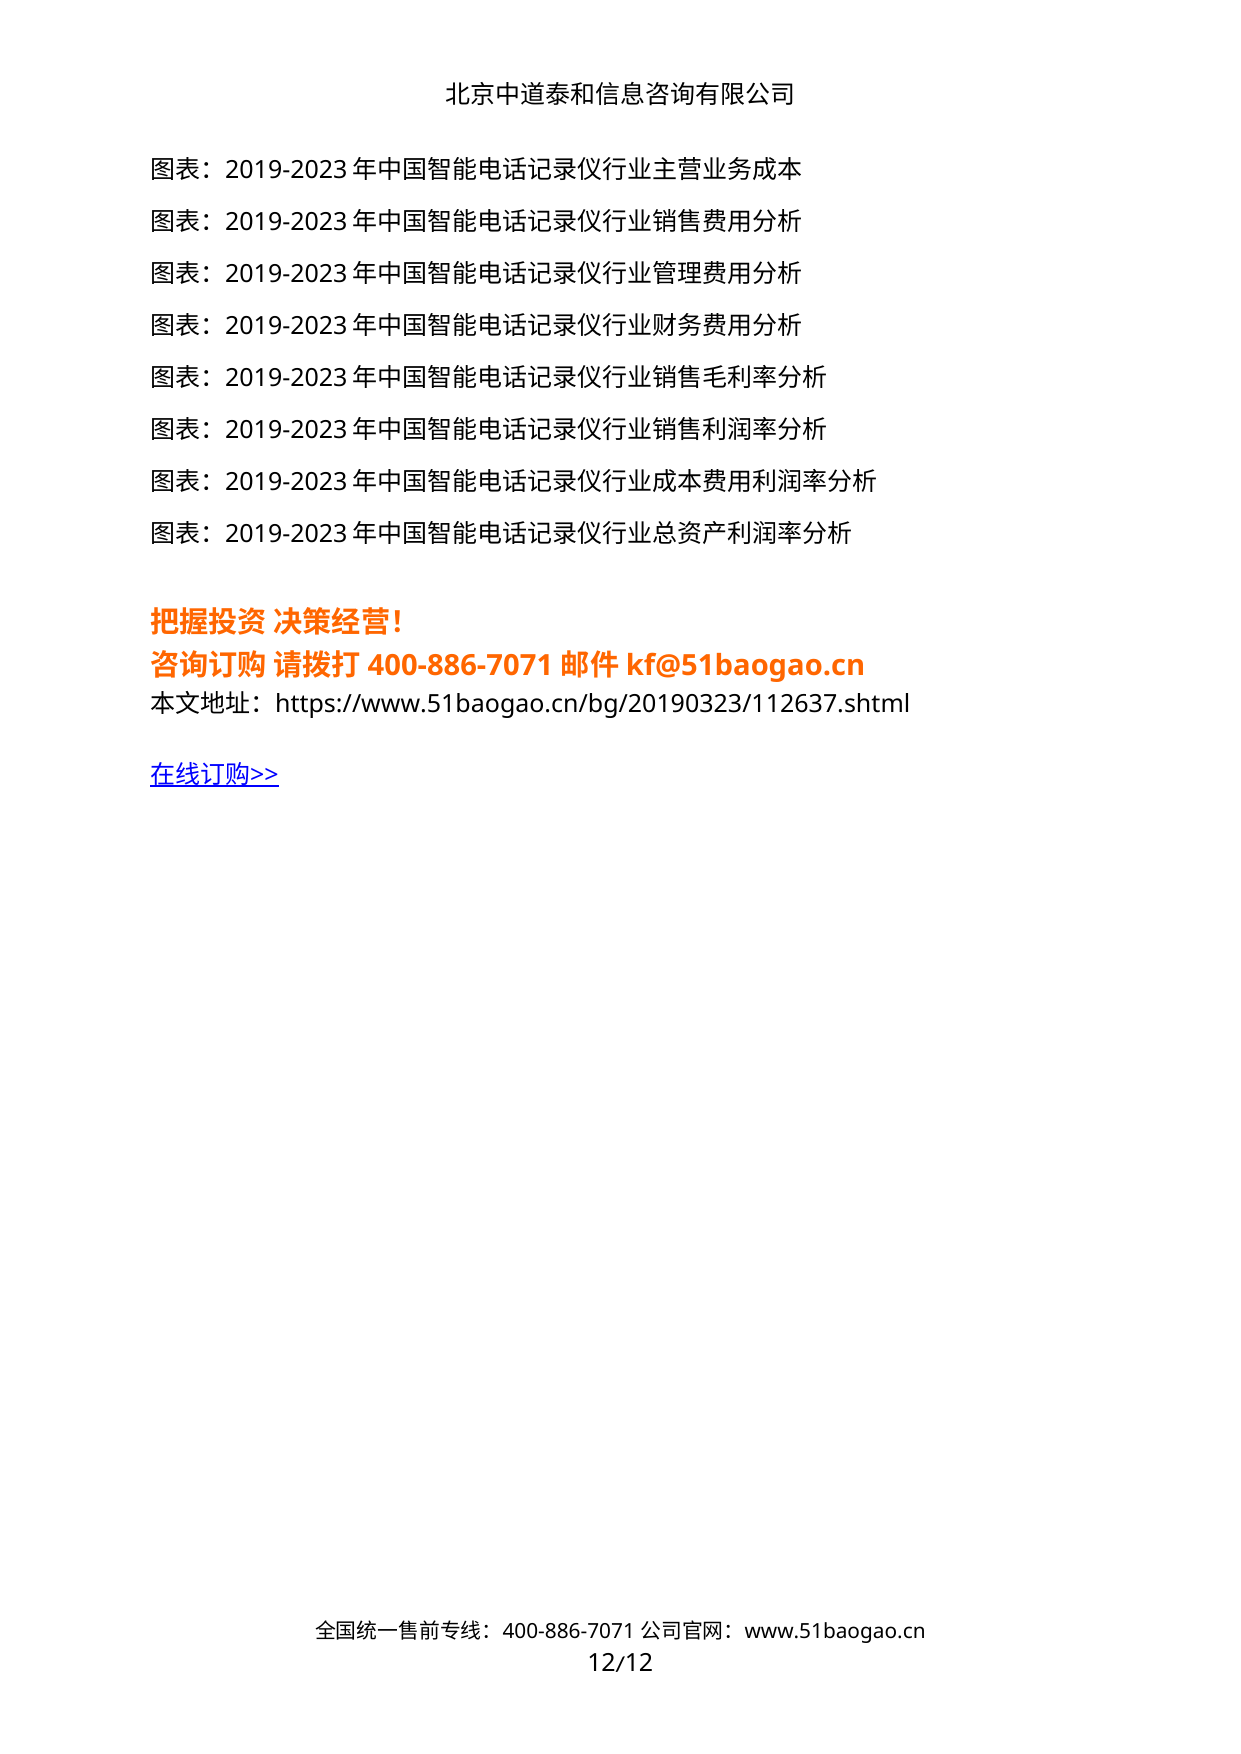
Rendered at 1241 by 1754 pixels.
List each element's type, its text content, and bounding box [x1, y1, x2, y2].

text 图表：2019-2023年中国智能电话记录仪行业销售费用分析 [150, 202, 1090, 238]
text 图表：2019-2023年中国智能电话记录仪行业销售毛利率分析 [150, 357, 1090, 394]
text 图表：2019-2023年中国智能电话记录仪行业总资产利润率分析 [150, 513, 1090, 549]
text 图表：2019-2023年中国智能电话记录仪行业主营业务成本 [150, 150, 1090, 186]
text 在线订购>> [150, 720, 1090, 790]
text 把握投资 决策经营！咨询订购 请拨打 400-886-7071 邮件 kf@51baogao.cn本文地址：https://www.51baogao.cn/bg/20190323/112637.shtml [150, 565, 1090, 720]
text 图表：2019-2023年中国智能电话记录仪行业财务费用分析 [150, 306, 1090, 342]
text 图表：2019-2023年中国智能电话记录仪行业销售利润率分析 [150, 409, 1090, 446]
text 图表：2019-2023年中国智能电话记录仪行业成本费用利润率分析 [150, 461, 1090, 497]
text 图表：2019-2023年中国智能电话记录仪行业管理费用分析 [150, 254, 1090, 290]
